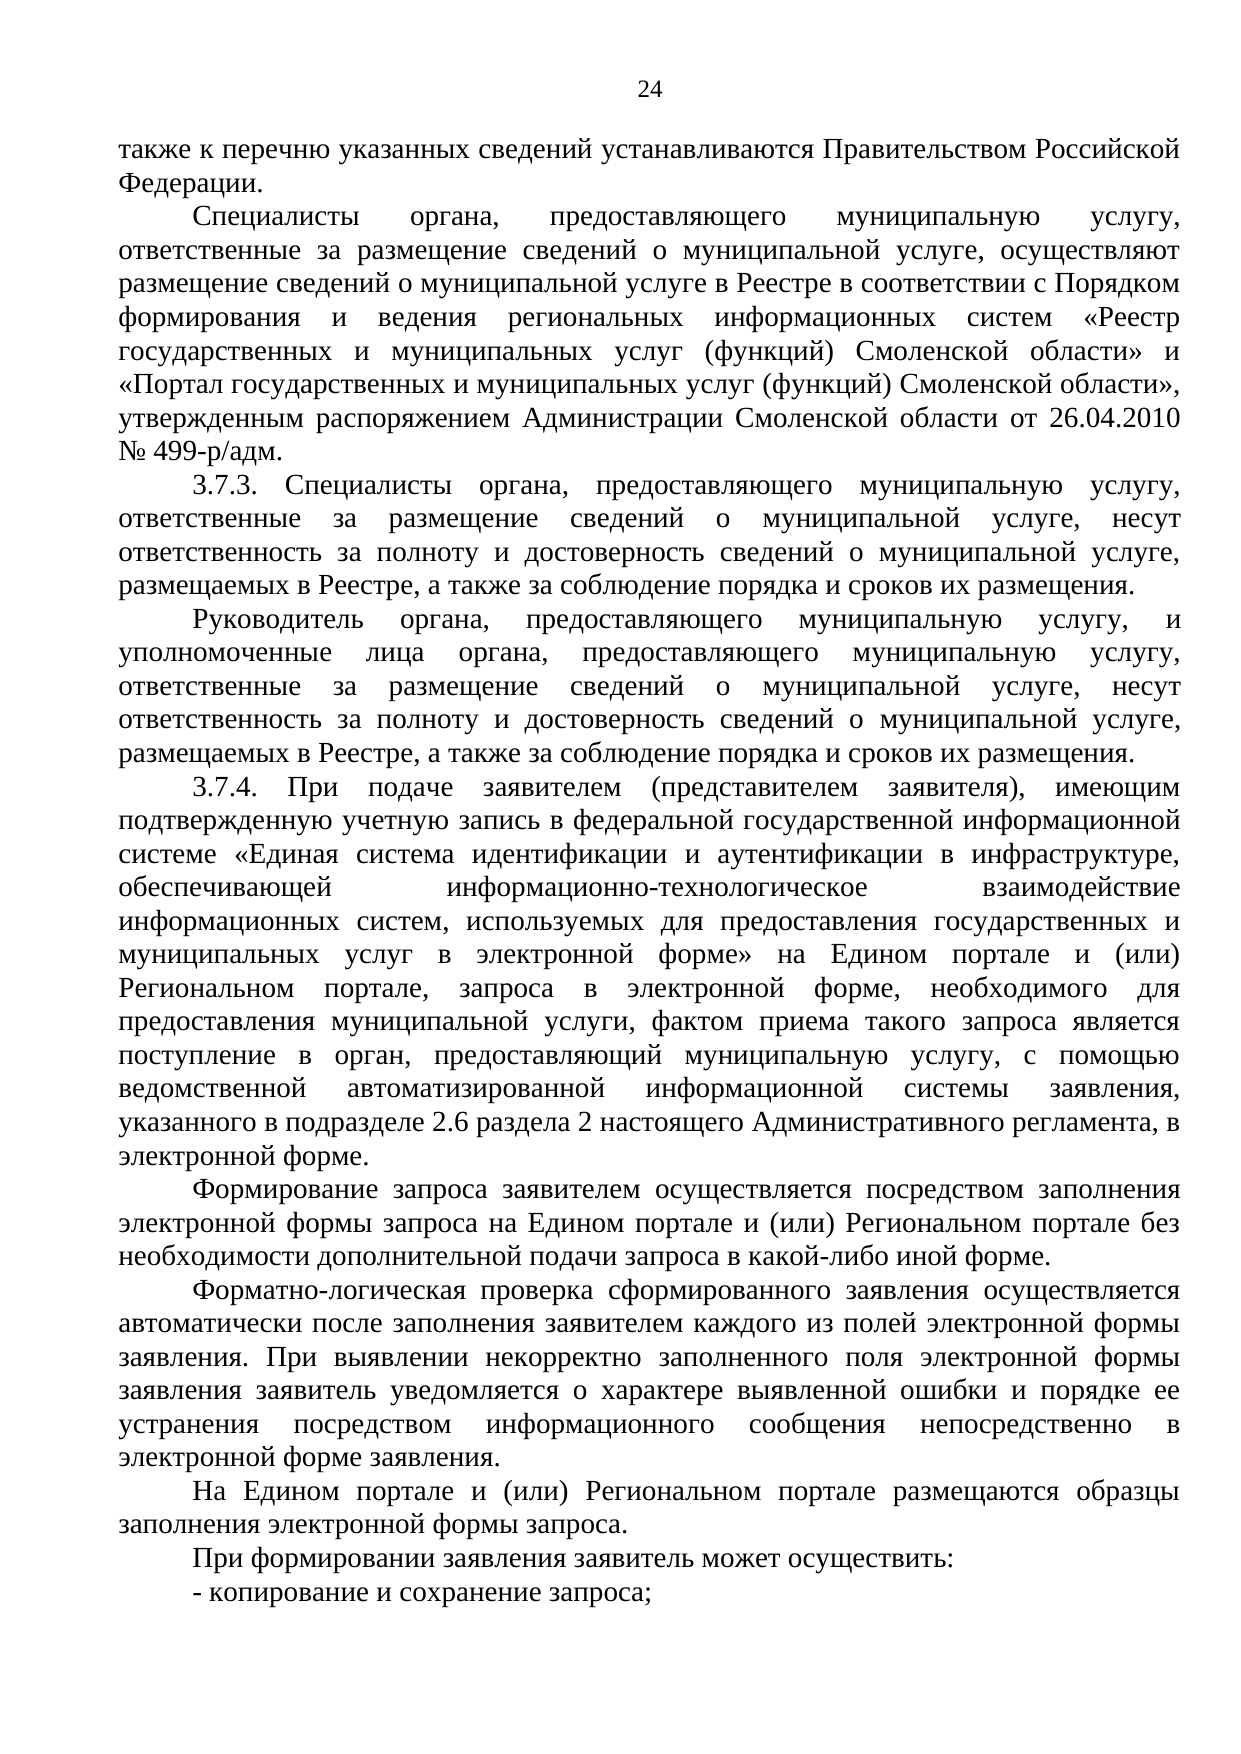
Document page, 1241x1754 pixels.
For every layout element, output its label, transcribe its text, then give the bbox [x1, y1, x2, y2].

text Формирование запроса заявителем осуществляется посредством заполнения электронной формы запроса на Едином портале и (или) Региональном портале без необходимости дополнительной подачи запроса в какой-либо иной форме. [118, 1171, 1181, 1272]
text При формировании заявления заявитель может осуществить: [118, 1540, 1181, 1574]
text - копирование и сохранение запроса; [118, 1574, 1181, 1607]
text Специалисты органа, предоставляющего муниципальную услугу, ответственные за размещение сведений о муниципальной услуге, осуществляют размещение сведений о муниципальной услуге в Реестре в соответствии с Порядком формирования и ведения региональных информационных систем «Реестр государственных и муниципальных услуг (функций) Смоленской области» и «Портал государственных и муниципальных услуг (функций) Смоленской области», утвержденным распоряжением Администрации Смоленской области от 26.04.2010 № 499-р/адм. [118, 198, 1181, 467]
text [118, 131, 1181, 198]
text На Едином портале и (или) Региональном портале размещаются образцы заполнения электронной формы запроса. [118, 1473, 1181, 1540]
text Форматно-логическая проверка сформированного заявления осуществляется автоматически после заполнения заявителем каждого из полей электронной формы заявления. При выявлении некорректно заполненного поля электронной формы заявления заявитель уведомляется о характере выявленной ошибки и порядке ее устранения посредством информационного сообщения непосредственно в электронной форме заявления. [118, 1272, 1181, 1473]
text 3.7.4. При подаче заявителем (представителем заявителя), имеющим подтвержденную учетную запись в федеральной государственной информационной системе «Единая система идентификации и аутентификации в инфраструктуре, обеспечивающей информационно-технологическое взаимодействие информационных систем, используемых для предоставления государственных и муниципальных услуг в электронной форме» на Едином портале и (или) Региональном портале, запроса в электронной форме, необходимого для предоставления муниципальной услуги, фактом приема такого запроса является поступление в орган, предоставляющий муниципальную услугу, с помощью ведомственной автоматизированной информационной системы заявления, указанного в подразделе 2.6 раздела 2 настоящего Административного регламента, в электронной форме. [118, 769, 1181, 1171]
text Руководитель органа, предоставляющего муниципальную услугу, и уполномоченные лица органа, предоставляющего муниципальную услугу, ответственные за размещение сведений о муниципальной услуге, несут ответственность за полноту и достоверность сведений о муниципальной услуге, размещаемых в Реестре, а также за соблюдение порядка и сроков их размещения. [118, 601, 1181, 769]
text 3.7.3. Специалисты органа, предоставляющего муниципальную услугу, ответственные за размещение сведений о муниципальной услуге, несут ответственность за полноту и достоверность сведений о муниципальной услуге, размещаемых в Реестре, а также за соблюдение порядка и сроков их размещения. [118, 467, 1181, 601]
